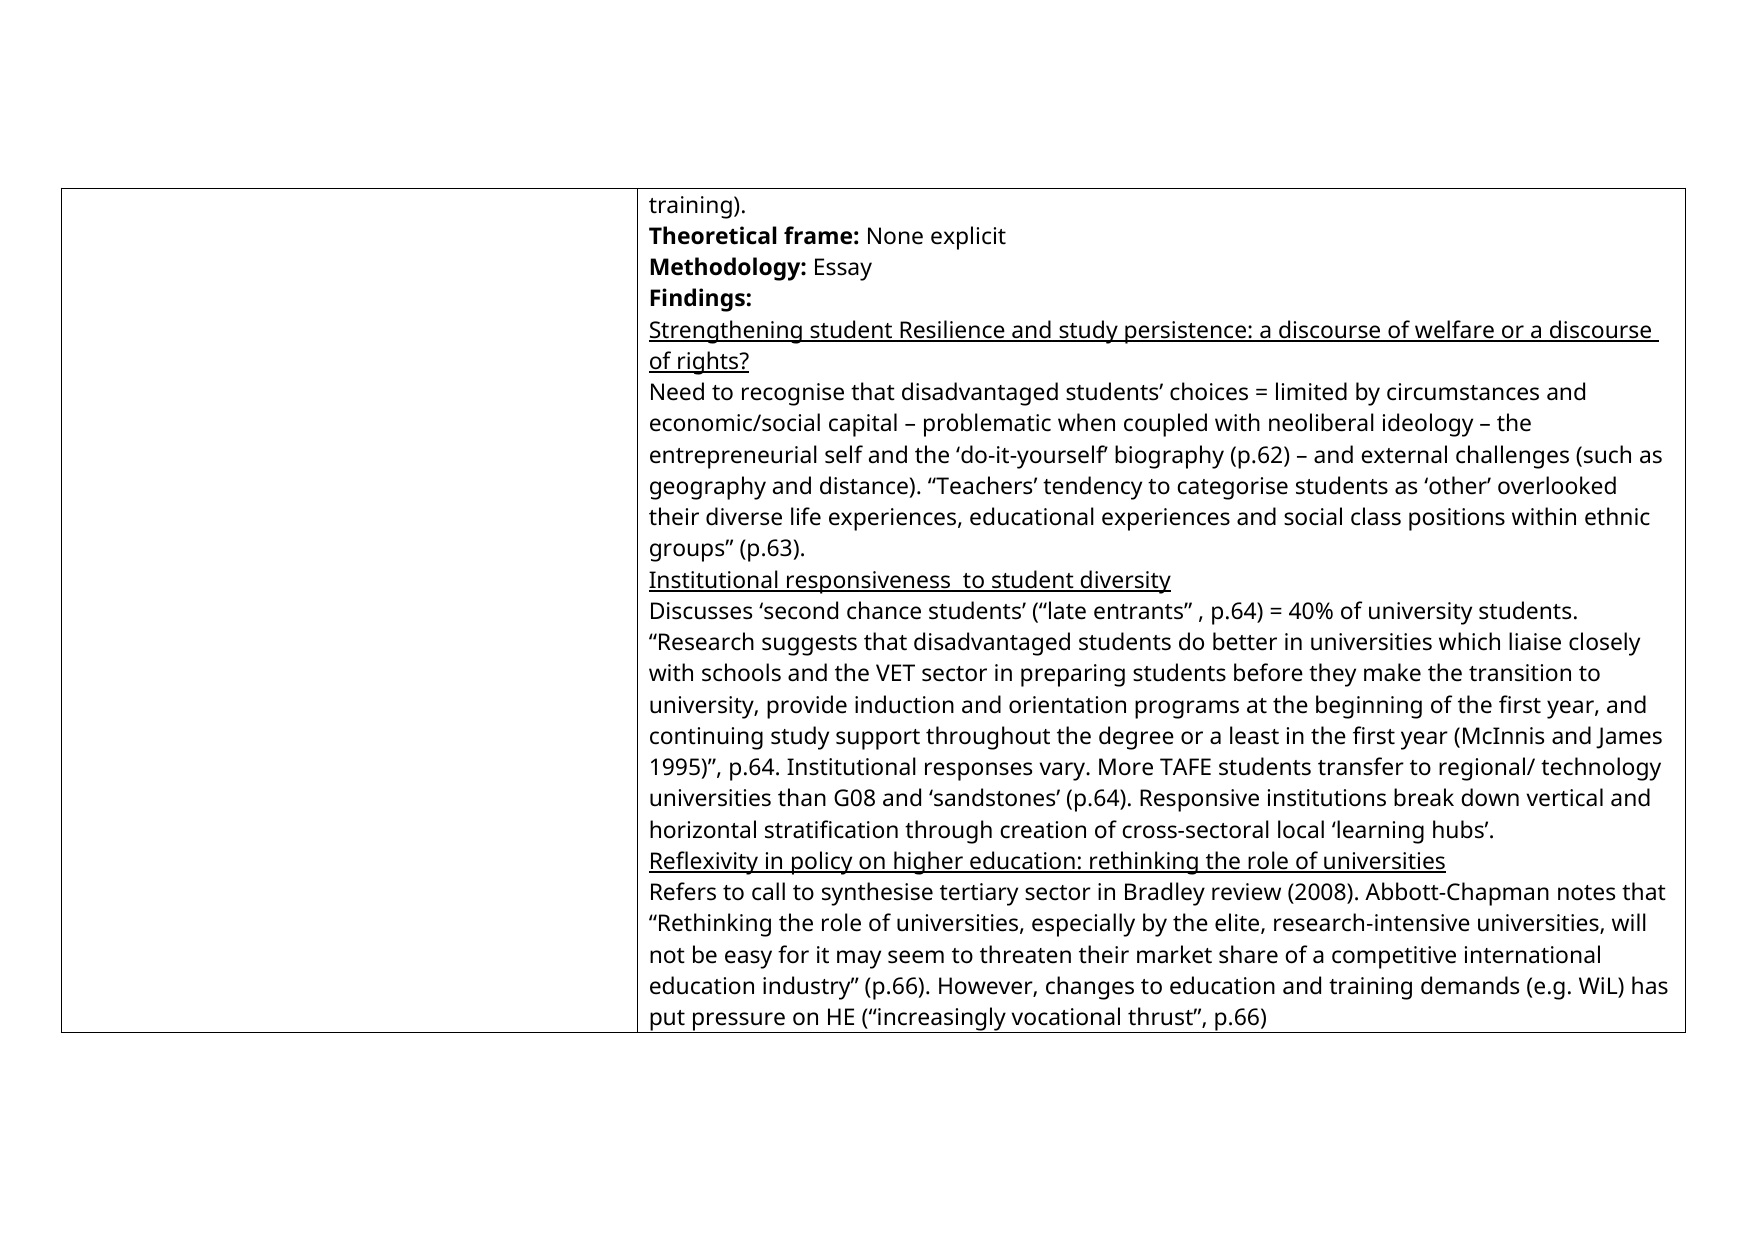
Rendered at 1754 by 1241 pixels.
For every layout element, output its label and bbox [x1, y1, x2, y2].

table_cell [638, 189, 1685, 1032]
table_cell [62, 189, 637, 1032]
